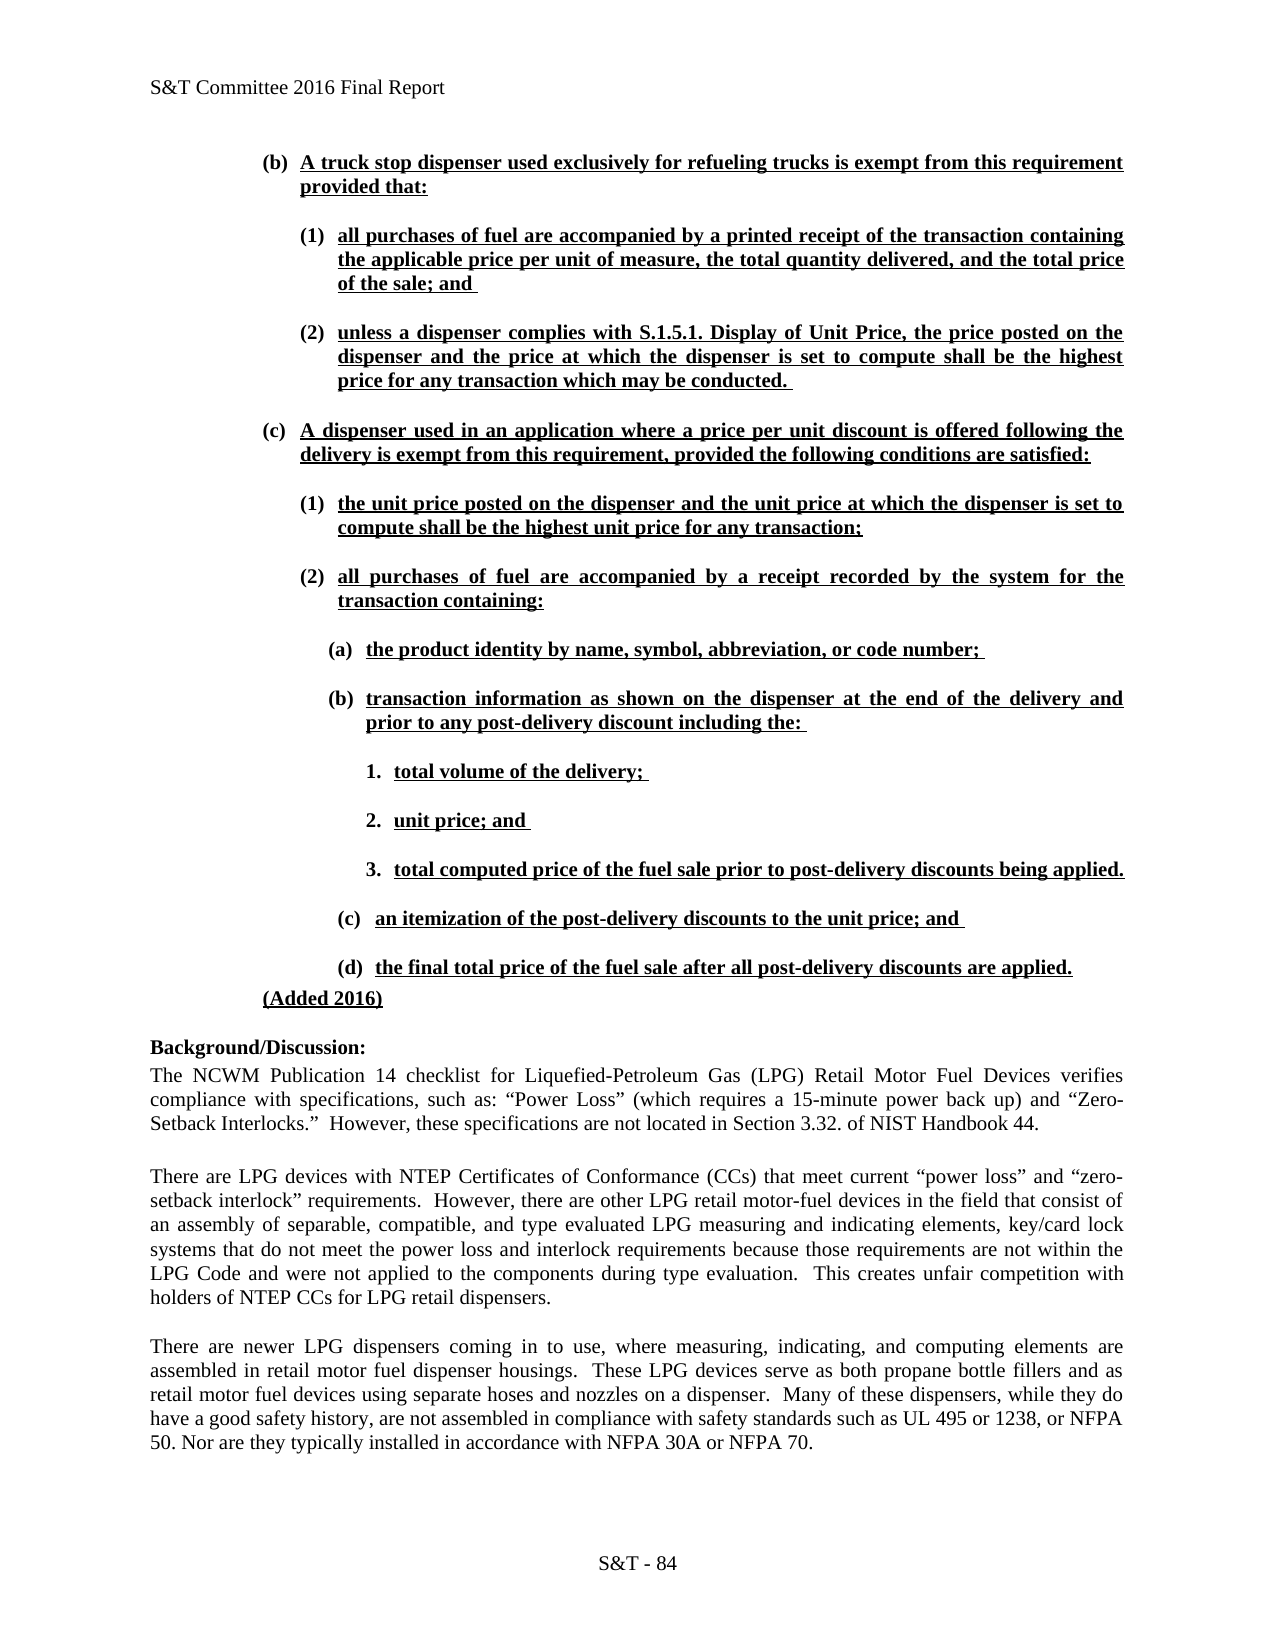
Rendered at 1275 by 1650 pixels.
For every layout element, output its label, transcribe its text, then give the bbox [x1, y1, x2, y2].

list all purchases of fuel are accompanied by a printed receipt of the transaction containing the applicable price per unit of measure, the total quantity delivered, and the total price of the sale; and [300, 223, 1125, 295]
text There are LPG devices with NTEP Certificates of Conformance (CCs) that meet current “power loss” and “zero-setback interlock” requirements. However, there are other LPG retail motor-fuel devices in the field that consist of an assembly of separable, compatible, and type evaluated LPG measuring and indicating elements, key/card lock systems that do not meet the power loss and interlock requirements because those requirements are not within the LPG Code and were not applied to the components during type evaluation. This creates unfair competition with holders of NTEP CCs for LPG retail dispensers. [150, 1164, 1125, 1309]
list total volume of the delivery; [366, 759, 1125, 783]
text Background/Discussion: [150, 1035, 1125, 1059]
list the unit price posted on the dispenser and the unit price at which the dispenser is set to compute shall be the highest unit price for any transaction; [300, 491, 1125, 539]
list an itemization of the post-delivery discounts to the unit price; and [337, 906, 1125, 930]
text There are newer LPG dispensers coming in to use, where measuring, indicating, and computing elements are assembled in retail motor fuel dispenser housings. These LPG devices serve as both propane bottle fillers and as retail motor fuel devices using separate hoses and nozzles on a dispenser. Many of these dispensers, while they do have a good safety history, are not assembled in compliance with safety standards such as UL 495 or 1238, or NFPA 50. Nor are they typically installed in accordance with NFPA 30A or NFPA 70. [150, 1334, 1125, 1454]
list total computed price of the fuel sale prior to post-delivery discounts being applied. [366, 857, 1125, 881]
list A truck stop dispenser used exclusively for refueling trucks is exempt from this requirement provided that: [262, 150, 1125, 198]
text The NCWM Publication 14 checklist for Liquefied-Petroleum Gas (LPG) Retail Motor Fuel Devices verifies compliance with specifications, such as: “Power Loss” (which requires a 15-minute power back up) and “Zero-Setback Interlocks.” However, these specifications are not located in Section 3.32. of NIST Handbook 44. [150, 1063, 1125, 1135]
list the product identity by name, symbol, abbreviation, or code number; [328, 637, 1125, 661]
list A dispenser used in an application where a price per unit discount is offered following the delivery is exempt from this requirement, provided the following conditions are satisfied: [262, 417, 1125, 466]
list the final total price of the fuel sale after all post-delivery discounts are applied. [337, 955, 1125, 979]
list unit price; and [366, 808, 1125, 832]
list unless a dispenser complies with S.1.5.1. Display of Unit Price, the price posted on the dispenser and the price at which the dispenser is set to compute shall be the highest price for any transaction which may be conducted. [300, 320, 1125, 392]
list all purchases of fuel are accompanied by a receipt recorded by the system for the transaction containing: [300, 564, 1125, 612]
list transaction information as shown on the dispenser at the end of the delivery and prior to any post-delivery discount including the: [328, 686, 1125, 734]
text (Added 2016) [262, 986, 1125, 1010]
